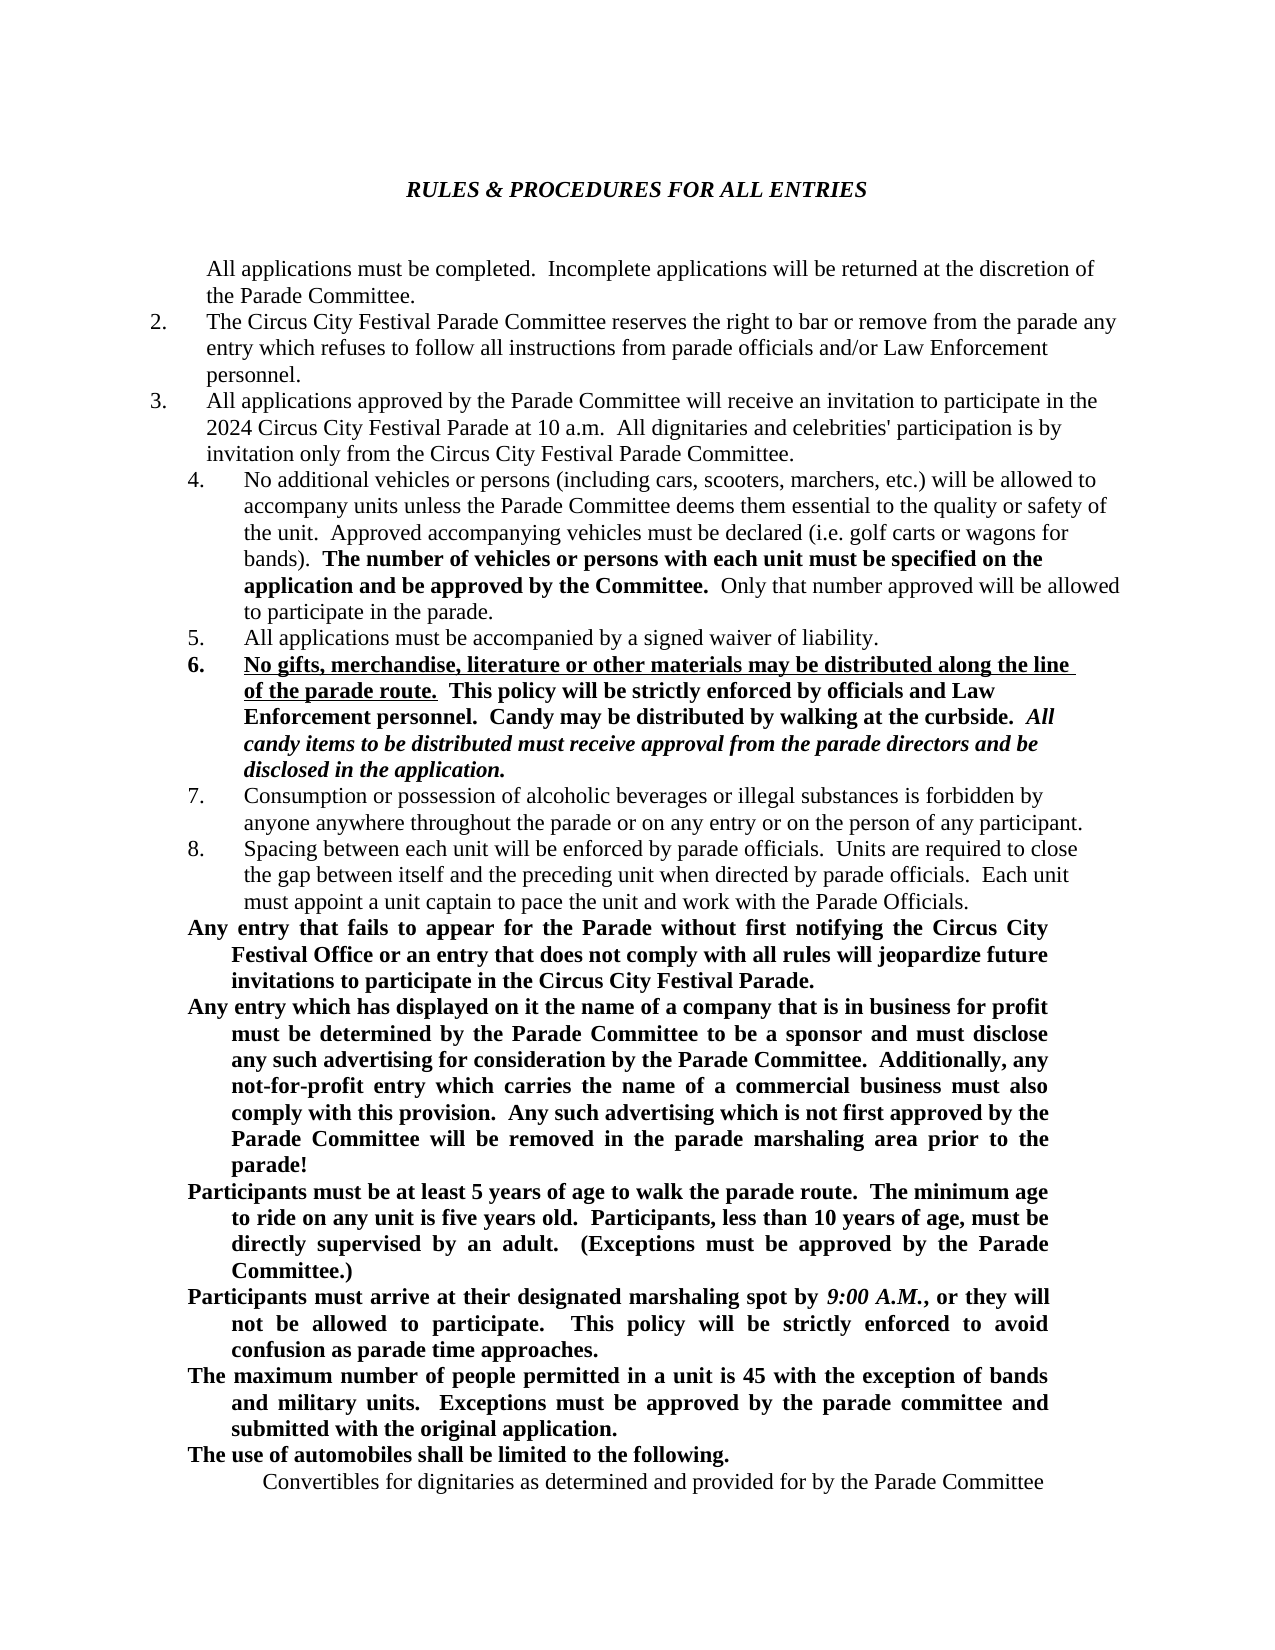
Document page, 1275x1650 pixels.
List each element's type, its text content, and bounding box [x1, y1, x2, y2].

text 4. No additional vehicles or persons (including cars, scooters, marchers, etc.) will be allowed to accompany units unless the Parade Committee deems them essential to the quality or safety of the unit. Approved accompanying vehicles must be declared (i.e. golf carts or wagons for bands). The number of vehicles or persons with each unit must be specified on the application and be approved by the Committee. Only that number approved will be allowed to participate in the parade. [187, 466, 1125, 624]
text Convertibles for dignitaries as determined and provided for by the Parade Committee [262, 1468, 1087, 1494]
text 5. All applications must be accompanied by a signed waiver of liability. [187, 624, 1087, 651]
text 8. Spacing between each unit will be enforced by parade officials. Units are required to close the gap between itself and the preceding unit when directed by parade officials. Each unit must appoint a unit captain to pace the unit and work with the Parade Officials. [187, 835, 1087, 914]
text All applications must be completed. Incomplete applications will be returned at the discretion of the Parade Committee. [150, 255, 1125, 308]
text The maximum number of people permitted in a unit is 45 with the exception of bands and military units. Exceptions must be approved by the parade committee and submitted with the original application. [187, 1362, 1050, 1441]
text Any entry which has displayed on it the name of a company that is in business for profit must be determined by the Parade Committee to be a sponsor and must disclose any such advertising for consideration by the Parade Committee. Additionally, any not-for-profit entry which carries the name of a commercial business must also comply with this provision. Any such advertising which is not first approved by the Parade Committee will be removed in the parade marshaling area prior to the parade! [187, 993, 1050, 1178]
text Participants must be at least 5 years of age to walk the parade route. The minimum age to ride on any unit is five years old. Participants, less than 10 years of age, must be directly supervised by an adult. (Exceptions must be approved by the Parade Committee.) [187, 1178, 1050, 1283]
text The use of automobiles shall be limited to the following. [187, 1441, 1050, 1468]
text RULES & PROCEDURES FOR ALL ENTRIES [150, 176, 1125, 203]
text Participants must arrive at their designated marshaling spot by 9:00 A.M., or they will not be allowed to participate. This policy will be strictly enforced to avoid confusion as parade time approaches. [187, 1283, 1050, 1362]
text 2. The Circus City Festival Parade Committee reserves the right to bar or remove from the parade any entry which refuses to follow all instructions from parade officials and/or Law Enforcement personnel. [150, 308, 1125, 387]
text 3. All applications approved by the Parade Committee will receive an invitation to participate in the 2024 Circus City Festival Parade at 10 a.m. All dignitaries and celebrities' participation is by invitation only from the Circus City Festival Parade Committee. [150, 387, 1125, 466]
text 7. Consumption or possession of alcoholic beverages or illegal substances is forbidden by anyone anywhere throughout the parade or on any entry or on the person of any participant. [187, 782, 1087, 835]
text 6. No gifts, merchandise, literature or other materials may be distributed along the line of the parade route. This policy will be strictly enforced by officials and Law Enforcement personnel. Candy may be distributed by walking at the curbside. All candy items to be distributed must receive approval from the parade directors and be disclosed in the application. [187, 651, 1087, 782]
text Any entry that fails to appear for the Parade without first notifying the Circus City Festival Office or an entry that does not comply with all rules will jeopardize future invitations to participate in the Circus City Festival Parade. [187, 914, 1050, 993]
